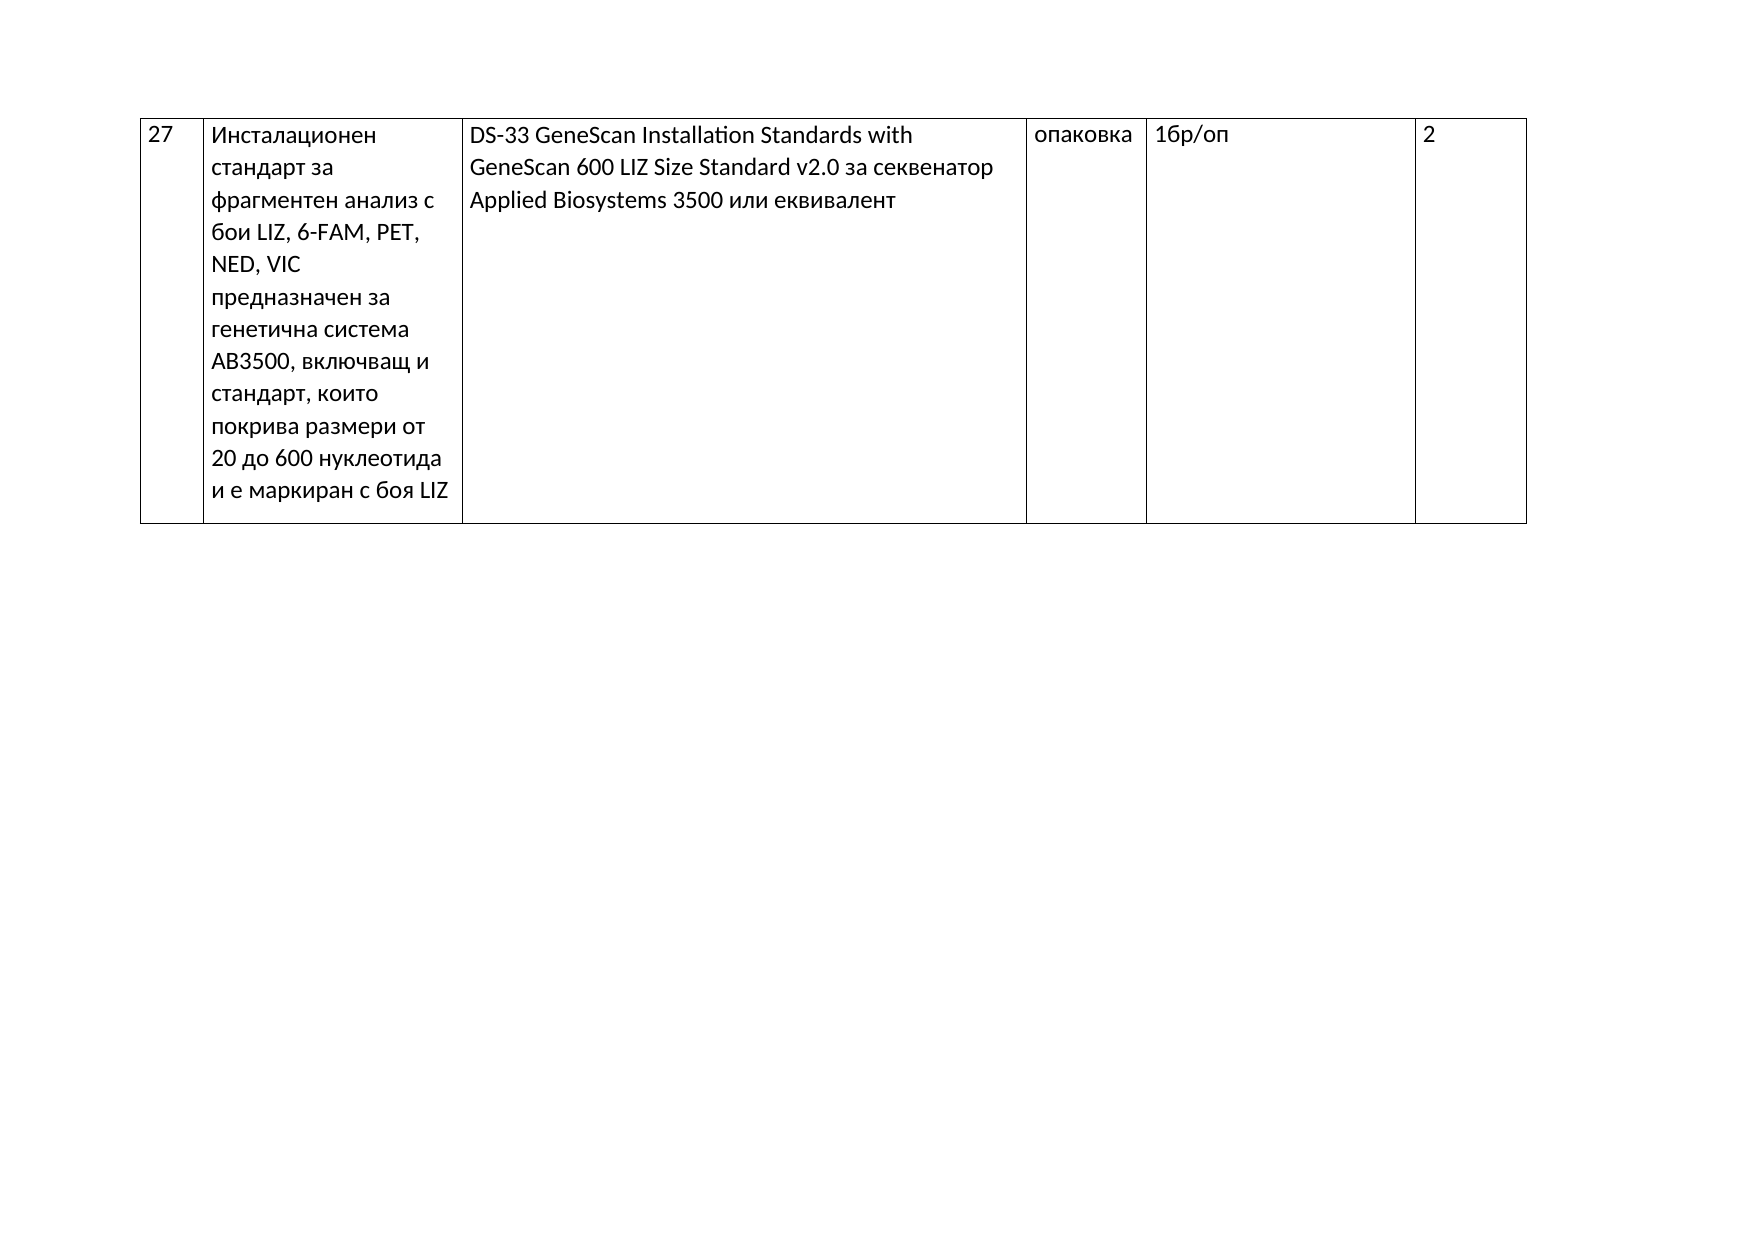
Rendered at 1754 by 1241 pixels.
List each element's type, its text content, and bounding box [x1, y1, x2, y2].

table_cell 27 [141, 119, 203, 523]
table_cell опаковка [1027, 119, 1146, 523]
table_cell Инсталационен стандарт за фрагментен анализ с бои LIZ, 6-FAM, PET, NED, VIC предназначен за генетична система AB3500, включващ и стандарт, които покрива размери от 20 до 600 нуклеотида и е маркиран с боя LIZ [204, 119, 462, 523]
table_cell DS-33 GeneScan Installation Standards with GeneScan 600 LIZ Size Standard v2.0 за секвенатор Applied Biosystems 3500 или еквивалент [463, 119, 1026, 523]
table_cell 1бр/оп [1147, 119, 1415, 523]
table_cell 2 [1416, 119, 1526, 523]
